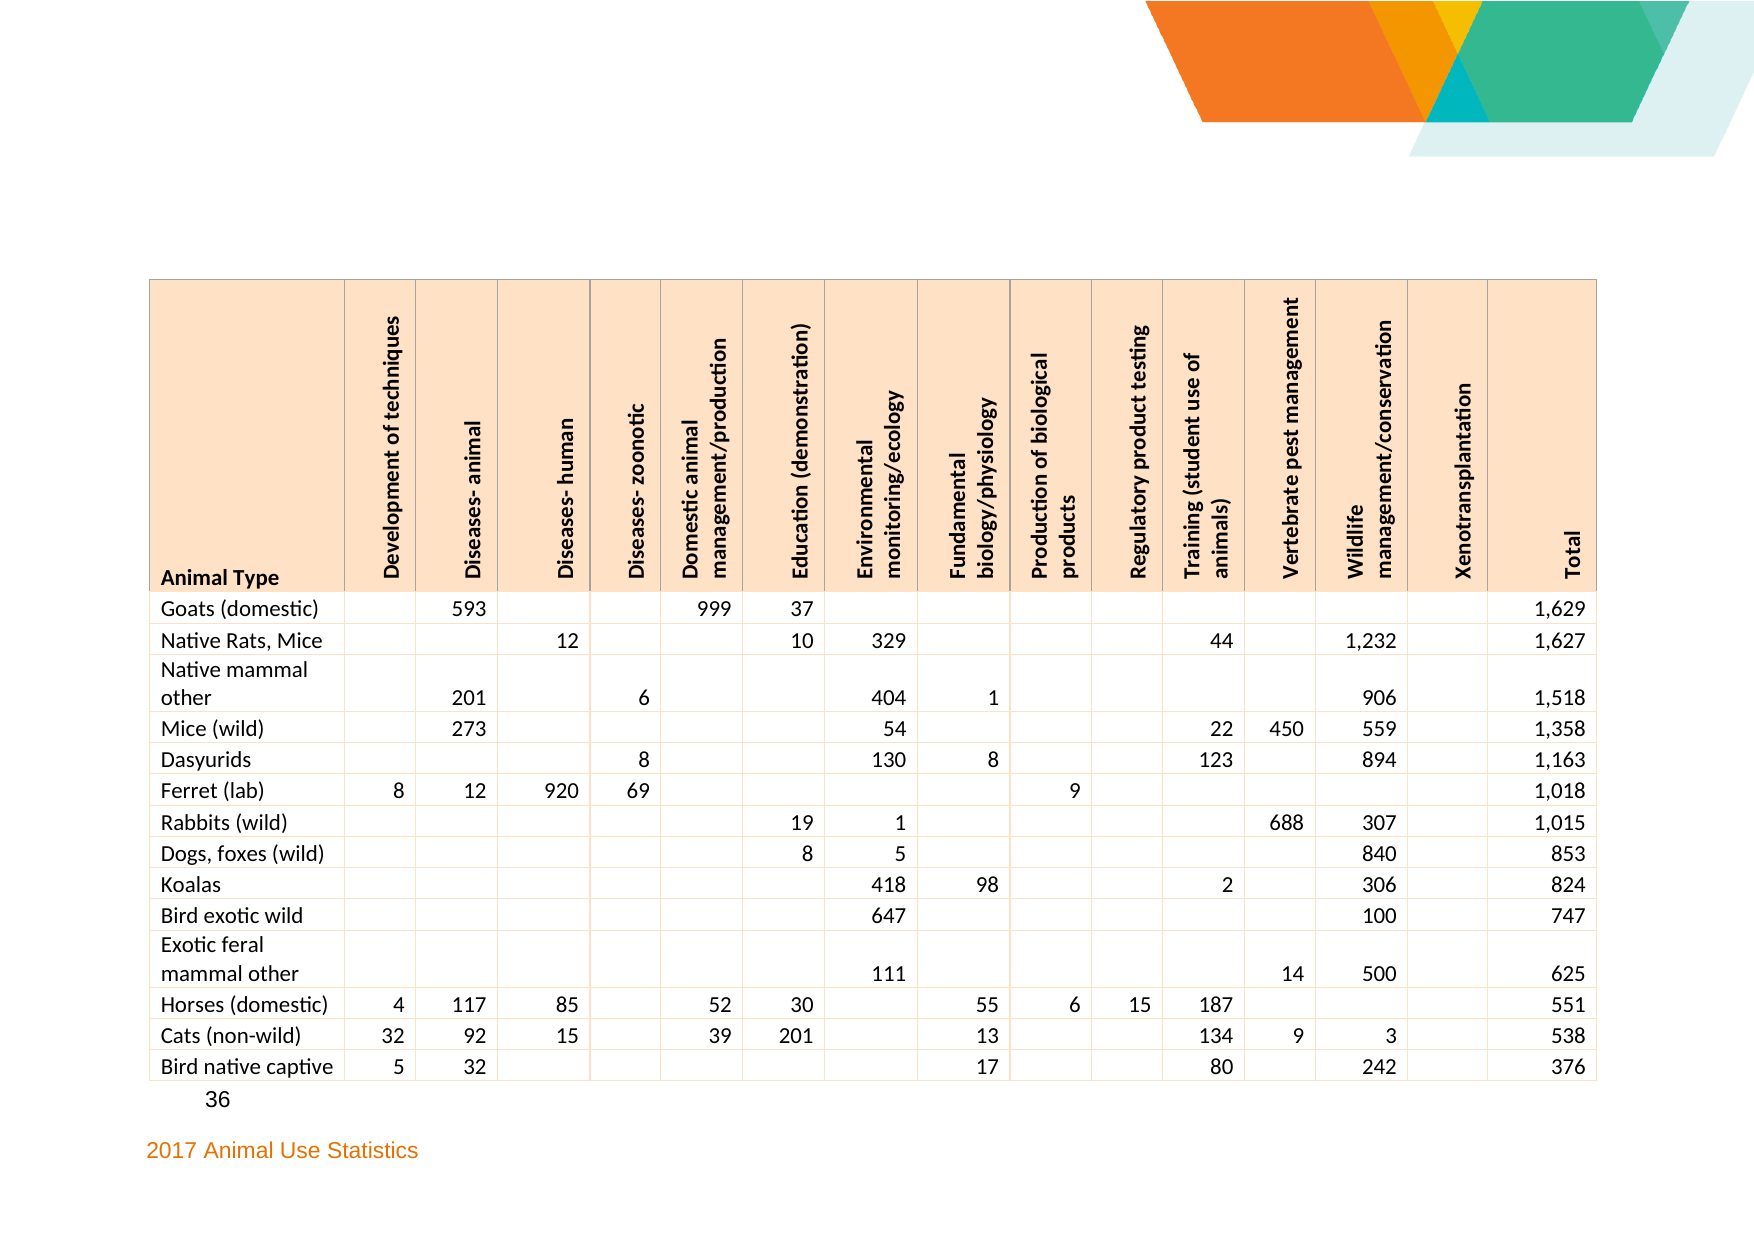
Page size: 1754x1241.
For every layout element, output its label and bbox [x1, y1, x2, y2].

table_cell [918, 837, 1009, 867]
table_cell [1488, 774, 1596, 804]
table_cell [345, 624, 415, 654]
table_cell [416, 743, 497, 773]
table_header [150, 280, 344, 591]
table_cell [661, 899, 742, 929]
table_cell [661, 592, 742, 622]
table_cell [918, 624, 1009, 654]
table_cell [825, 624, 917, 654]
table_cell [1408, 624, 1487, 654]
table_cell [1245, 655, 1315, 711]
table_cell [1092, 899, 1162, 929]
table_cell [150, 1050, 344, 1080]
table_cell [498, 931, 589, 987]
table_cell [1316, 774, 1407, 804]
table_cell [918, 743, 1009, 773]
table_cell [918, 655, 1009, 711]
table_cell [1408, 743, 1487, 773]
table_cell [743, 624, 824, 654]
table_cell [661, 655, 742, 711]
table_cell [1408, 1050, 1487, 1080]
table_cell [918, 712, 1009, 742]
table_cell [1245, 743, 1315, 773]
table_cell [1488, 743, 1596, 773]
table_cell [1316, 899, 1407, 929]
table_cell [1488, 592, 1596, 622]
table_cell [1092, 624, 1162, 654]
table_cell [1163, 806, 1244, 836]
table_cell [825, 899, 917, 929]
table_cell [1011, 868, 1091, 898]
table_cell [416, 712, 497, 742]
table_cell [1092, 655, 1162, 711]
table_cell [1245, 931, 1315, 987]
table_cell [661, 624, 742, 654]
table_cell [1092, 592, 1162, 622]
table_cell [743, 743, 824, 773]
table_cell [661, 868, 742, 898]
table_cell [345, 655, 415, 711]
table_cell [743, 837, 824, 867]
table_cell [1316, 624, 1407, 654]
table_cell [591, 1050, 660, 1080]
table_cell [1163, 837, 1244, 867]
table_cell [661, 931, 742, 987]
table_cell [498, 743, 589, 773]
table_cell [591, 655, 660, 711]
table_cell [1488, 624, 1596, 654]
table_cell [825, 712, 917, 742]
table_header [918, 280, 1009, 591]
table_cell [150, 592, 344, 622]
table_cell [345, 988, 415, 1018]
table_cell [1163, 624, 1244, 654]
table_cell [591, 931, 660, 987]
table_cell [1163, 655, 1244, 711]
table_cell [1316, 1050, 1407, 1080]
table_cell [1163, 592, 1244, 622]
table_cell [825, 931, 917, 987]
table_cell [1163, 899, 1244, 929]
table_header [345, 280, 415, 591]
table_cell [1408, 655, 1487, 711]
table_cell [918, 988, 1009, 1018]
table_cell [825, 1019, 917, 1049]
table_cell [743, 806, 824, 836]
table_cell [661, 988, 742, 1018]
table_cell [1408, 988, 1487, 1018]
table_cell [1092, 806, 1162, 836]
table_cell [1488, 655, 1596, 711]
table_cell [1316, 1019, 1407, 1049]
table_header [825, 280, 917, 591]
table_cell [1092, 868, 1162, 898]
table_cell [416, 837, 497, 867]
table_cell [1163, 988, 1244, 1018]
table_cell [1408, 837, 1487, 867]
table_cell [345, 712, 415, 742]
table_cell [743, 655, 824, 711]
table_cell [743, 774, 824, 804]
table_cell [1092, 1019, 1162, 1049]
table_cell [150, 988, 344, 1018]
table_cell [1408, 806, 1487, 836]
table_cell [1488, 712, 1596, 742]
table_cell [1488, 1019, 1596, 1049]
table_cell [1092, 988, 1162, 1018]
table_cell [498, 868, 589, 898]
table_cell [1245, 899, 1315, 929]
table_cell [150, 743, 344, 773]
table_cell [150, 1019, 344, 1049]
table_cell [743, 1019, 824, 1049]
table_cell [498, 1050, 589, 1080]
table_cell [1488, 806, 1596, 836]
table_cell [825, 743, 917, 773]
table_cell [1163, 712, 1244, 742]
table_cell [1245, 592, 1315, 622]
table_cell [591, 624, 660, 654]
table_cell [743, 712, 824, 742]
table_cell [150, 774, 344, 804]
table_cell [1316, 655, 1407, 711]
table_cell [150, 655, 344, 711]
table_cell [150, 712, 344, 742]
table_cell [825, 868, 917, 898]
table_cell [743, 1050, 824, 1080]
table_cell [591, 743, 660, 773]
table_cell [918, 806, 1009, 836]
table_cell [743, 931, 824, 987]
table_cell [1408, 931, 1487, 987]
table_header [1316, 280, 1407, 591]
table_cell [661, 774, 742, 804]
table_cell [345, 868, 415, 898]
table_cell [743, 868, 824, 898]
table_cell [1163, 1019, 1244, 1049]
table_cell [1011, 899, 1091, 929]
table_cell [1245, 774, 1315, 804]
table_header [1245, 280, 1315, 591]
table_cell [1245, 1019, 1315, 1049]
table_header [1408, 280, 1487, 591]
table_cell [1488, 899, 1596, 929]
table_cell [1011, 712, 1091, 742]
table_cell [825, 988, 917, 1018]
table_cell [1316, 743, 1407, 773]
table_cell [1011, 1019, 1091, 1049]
picture [504, 1, 1754, 1241]
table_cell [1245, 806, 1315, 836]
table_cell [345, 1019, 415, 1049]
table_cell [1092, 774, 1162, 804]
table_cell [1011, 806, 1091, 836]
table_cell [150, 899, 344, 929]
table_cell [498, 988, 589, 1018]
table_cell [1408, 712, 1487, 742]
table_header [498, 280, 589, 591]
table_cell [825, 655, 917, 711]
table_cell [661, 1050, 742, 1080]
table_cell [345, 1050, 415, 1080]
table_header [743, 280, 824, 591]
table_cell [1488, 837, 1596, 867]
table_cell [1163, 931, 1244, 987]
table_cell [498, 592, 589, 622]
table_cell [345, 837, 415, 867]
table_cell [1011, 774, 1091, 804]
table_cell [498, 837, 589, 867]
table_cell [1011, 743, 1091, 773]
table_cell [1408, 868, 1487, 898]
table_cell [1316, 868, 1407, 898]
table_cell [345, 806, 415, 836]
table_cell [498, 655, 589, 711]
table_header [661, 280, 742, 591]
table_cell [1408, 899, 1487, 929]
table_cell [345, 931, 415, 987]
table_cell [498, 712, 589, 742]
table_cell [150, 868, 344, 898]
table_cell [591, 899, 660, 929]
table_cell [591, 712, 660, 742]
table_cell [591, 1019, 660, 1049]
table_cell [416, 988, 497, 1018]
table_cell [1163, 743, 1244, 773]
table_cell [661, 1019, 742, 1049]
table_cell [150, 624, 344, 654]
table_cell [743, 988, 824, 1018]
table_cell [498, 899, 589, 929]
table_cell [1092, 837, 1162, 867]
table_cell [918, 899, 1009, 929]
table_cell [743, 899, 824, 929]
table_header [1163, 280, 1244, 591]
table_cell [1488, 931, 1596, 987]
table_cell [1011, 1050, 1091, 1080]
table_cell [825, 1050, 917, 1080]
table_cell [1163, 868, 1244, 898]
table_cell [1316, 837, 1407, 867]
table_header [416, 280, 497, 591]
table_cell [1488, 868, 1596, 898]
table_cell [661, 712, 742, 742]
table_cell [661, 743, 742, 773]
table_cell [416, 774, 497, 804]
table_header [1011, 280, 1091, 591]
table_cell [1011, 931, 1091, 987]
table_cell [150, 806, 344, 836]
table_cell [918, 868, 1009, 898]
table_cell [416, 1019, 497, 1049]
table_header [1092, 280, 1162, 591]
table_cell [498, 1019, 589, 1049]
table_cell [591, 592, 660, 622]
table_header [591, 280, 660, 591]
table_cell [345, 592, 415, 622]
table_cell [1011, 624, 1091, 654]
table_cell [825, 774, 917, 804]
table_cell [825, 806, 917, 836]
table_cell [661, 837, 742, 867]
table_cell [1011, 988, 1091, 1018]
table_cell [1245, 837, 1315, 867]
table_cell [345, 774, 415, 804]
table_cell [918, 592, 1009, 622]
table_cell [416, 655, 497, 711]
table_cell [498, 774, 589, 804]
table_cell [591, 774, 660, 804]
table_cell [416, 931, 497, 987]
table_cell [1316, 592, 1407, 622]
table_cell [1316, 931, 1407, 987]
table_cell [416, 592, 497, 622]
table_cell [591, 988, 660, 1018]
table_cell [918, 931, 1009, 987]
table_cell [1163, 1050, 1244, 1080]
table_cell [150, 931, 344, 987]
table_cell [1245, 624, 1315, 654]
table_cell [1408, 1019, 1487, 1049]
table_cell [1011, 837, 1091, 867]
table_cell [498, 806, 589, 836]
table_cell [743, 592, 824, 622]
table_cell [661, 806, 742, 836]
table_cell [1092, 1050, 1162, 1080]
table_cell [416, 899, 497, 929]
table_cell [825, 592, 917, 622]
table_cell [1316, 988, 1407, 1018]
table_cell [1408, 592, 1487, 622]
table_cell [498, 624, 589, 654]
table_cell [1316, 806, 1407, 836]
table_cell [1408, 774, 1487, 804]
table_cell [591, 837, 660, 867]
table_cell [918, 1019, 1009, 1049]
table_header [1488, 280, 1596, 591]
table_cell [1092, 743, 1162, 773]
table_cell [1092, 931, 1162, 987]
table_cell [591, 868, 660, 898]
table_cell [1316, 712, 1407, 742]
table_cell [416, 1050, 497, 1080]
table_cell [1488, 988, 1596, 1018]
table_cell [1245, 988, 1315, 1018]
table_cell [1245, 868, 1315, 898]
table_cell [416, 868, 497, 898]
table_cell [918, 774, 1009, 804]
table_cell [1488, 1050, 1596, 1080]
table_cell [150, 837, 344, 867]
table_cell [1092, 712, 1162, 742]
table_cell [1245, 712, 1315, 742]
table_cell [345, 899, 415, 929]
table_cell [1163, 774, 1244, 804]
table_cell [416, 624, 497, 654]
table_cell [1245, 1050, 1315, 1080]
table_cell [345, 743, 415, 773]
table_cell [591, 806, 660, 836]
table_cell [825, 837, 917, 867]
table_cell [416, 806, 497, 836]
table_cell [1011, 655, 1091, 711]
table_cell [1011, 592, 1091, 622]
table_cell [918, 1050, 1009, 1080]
